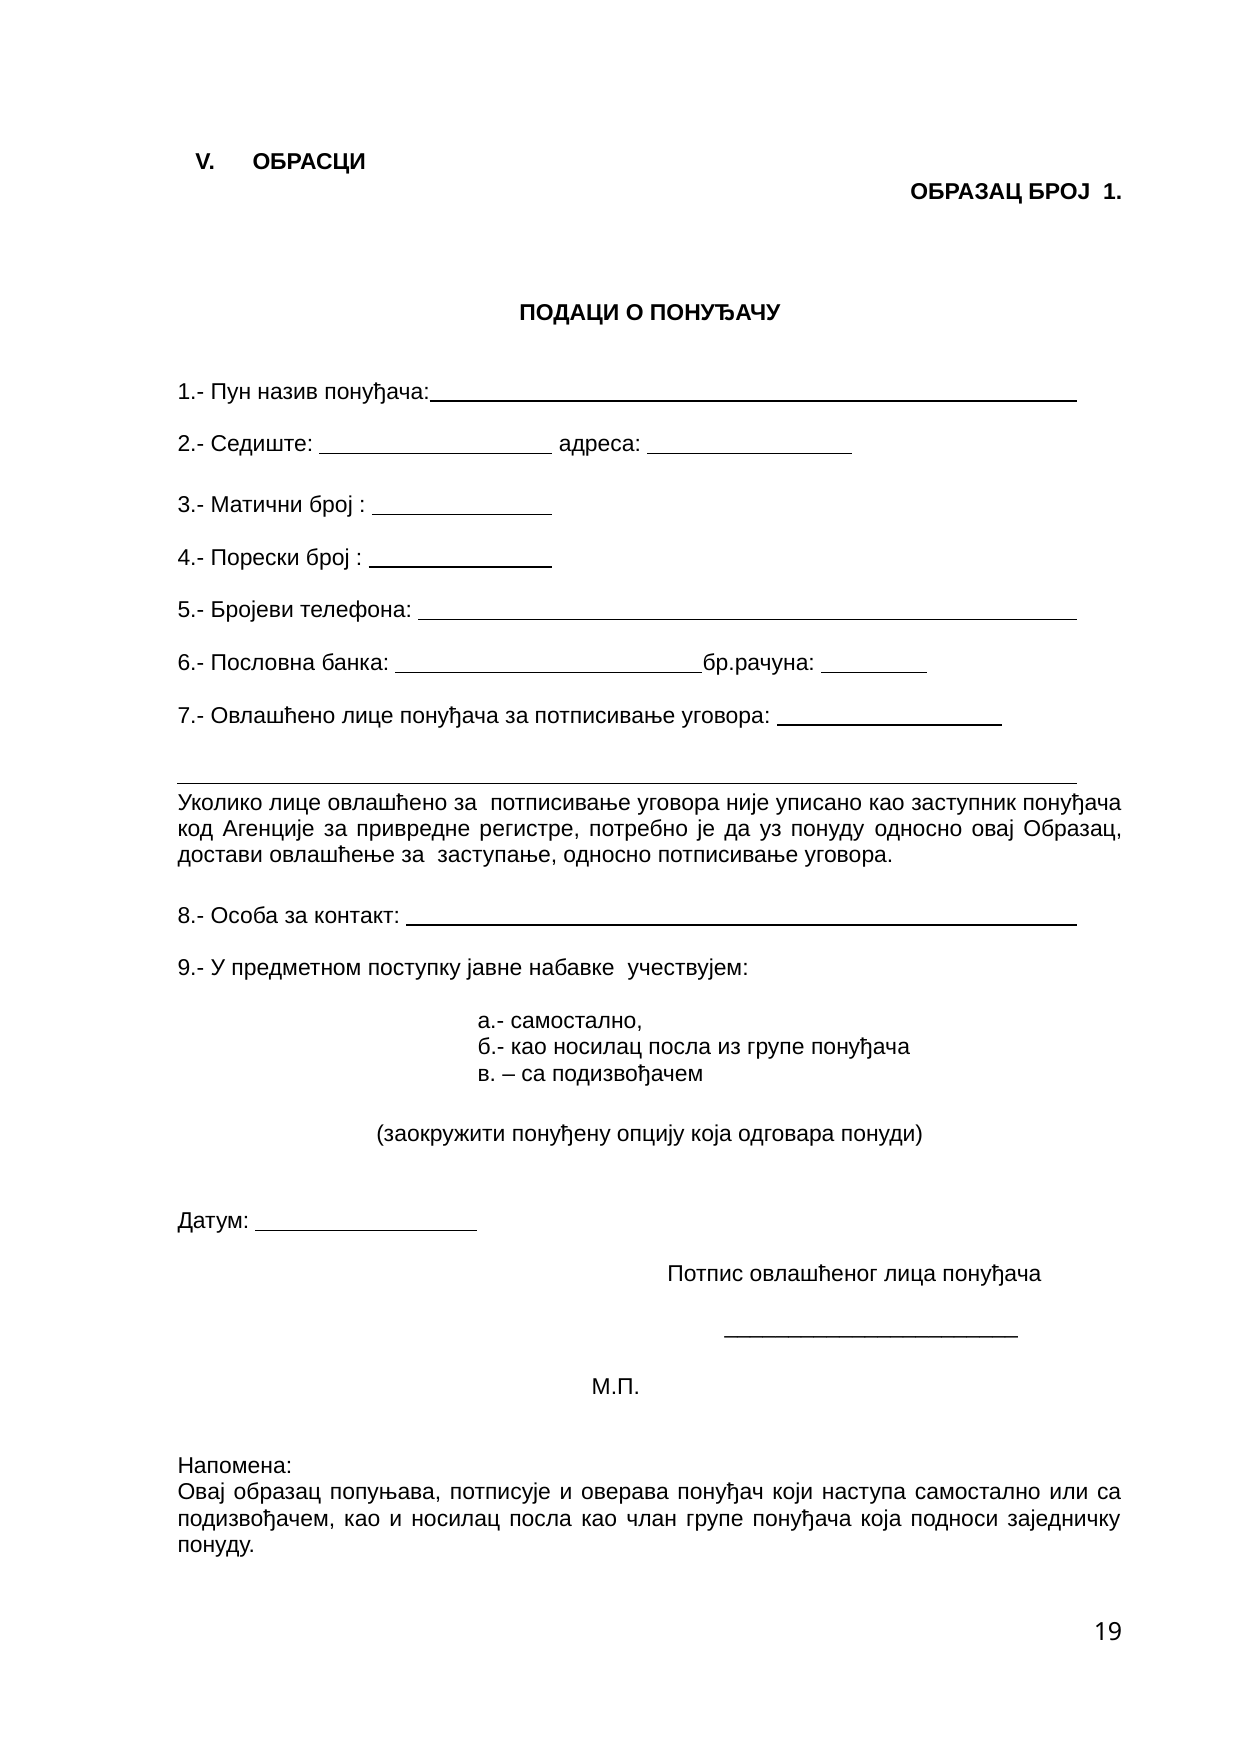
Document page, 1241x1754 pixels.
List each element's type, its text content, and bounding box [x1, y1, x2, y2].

text 8.- Особа за контакт: [177, 902, 1122, 928]
subtitle ПОДАЦИ О ПОНУЂАЧУ [177, 299, 1122, 325]
text б.- као носилац посла из групе понуђача [177, 1033, 1122, 1060]
text 6.- Пословна банка: бр.рачуна: [177, 649, 1122, 675]
text 3.- Матични број : [177, 491, 1122, 517]
text Датум: [177, 1207, 1122, 1233]
text 9.- У предметном поступку јавне набавке учествујем: [177, 954, 1122, 981]
text 5.- Бројеви телефона: [177, 596, 1122, 623]
text 4.- Порески број : [177, 543, 1122, 570]
text Уколико лице овлашћено за потписивање уговора није уписано као заступник понуђача код Агенције за привредне регистре, потребно је да уз понуду односно овај Образац, достави овлашћење за заступање, односно потписивање уговора. [177, 788, 1122, 867]
text 7.- Овлашћено лице понуђача за потписивање уговора: [177, 702, 1122, 728]
list ОБРАСЦИ [215, 148, 1122, 174]
text (заокружити понуђену опцију која одговара понуди) [177, 1120, 1122, 1146]
text Напомена: [177, 1452, 1122, 1478]
text 1.- Пун назив понуђача: [177, 378, 1122, 404]
text 2.- Седиште: адреса: [177, 430, 1122, 457]
text в. – са подизвођачем [402, 1060, 1122, 1086]
text ОБРАЗАЦ БРОЈ 1. [177, 178, 1122, 204]
text Овај образац попуњава, потписује и оверава понуђач који наступа самостално или са подизвођачем, као и носилац посла као члан групе понуђача која подноси заједничку понуду. [177, 1478, 1122, 1557]
text а.- самостално, [177, 1007, 1122, 1033]
text М.П. [177, 1373, 1122, 1399]
text Потпис овлашћеног лица понуђача [177, 1259, 1122, 1286]
text _______________________ [177, 1312, 1122, 1339]
